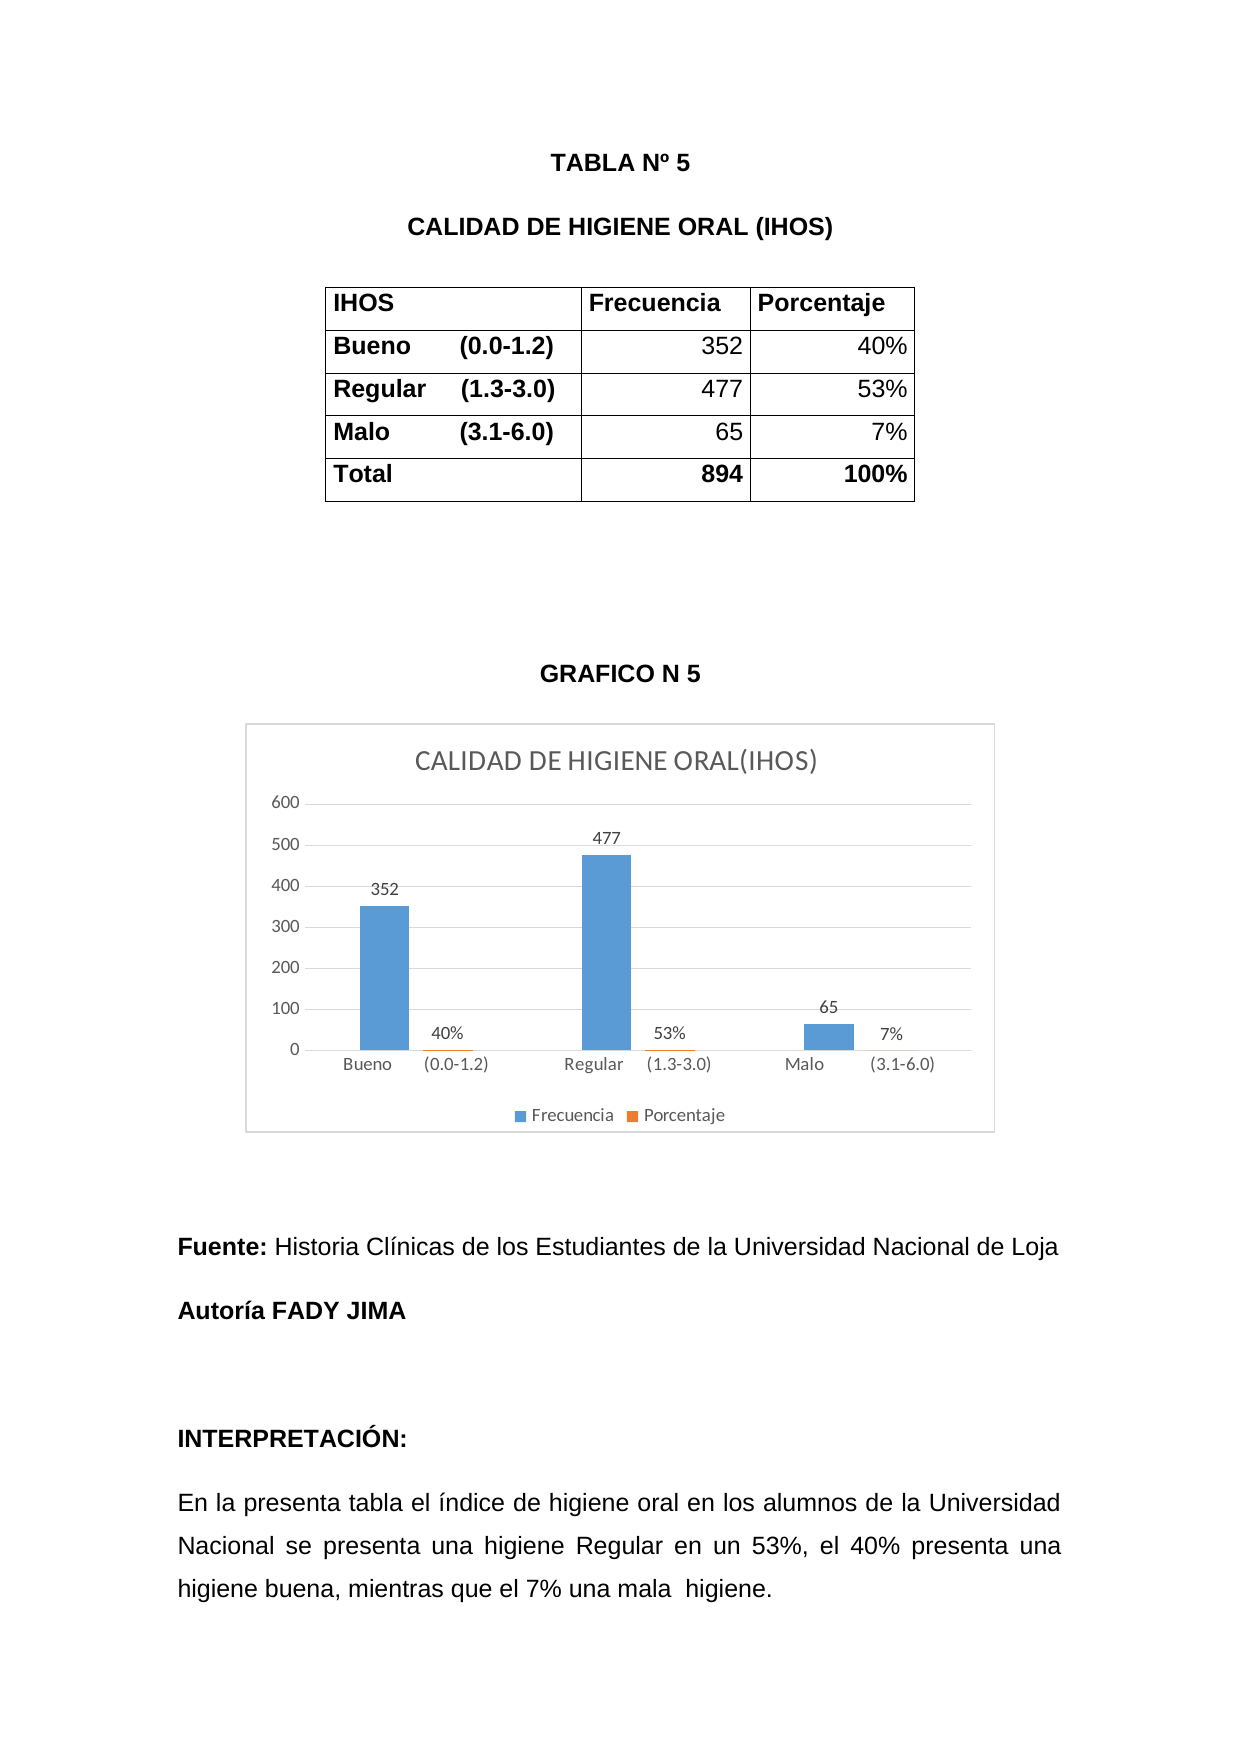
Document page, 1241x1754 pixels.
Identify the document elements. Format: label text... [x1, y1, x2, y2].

table_cell 40% [751, 331, 914, 372]
text Fuente: Historia Clínicas de los Estudiantes de la Universidad Nacional de Loja [177, 1232, 1063, 1260]
text TABLA Nº 5 [177, 148, 1063, 176]
table_header Frecuencia [582, 288, 750, 329]
table_cell Total [326, 459, 581, 501]
table_cell Regular (1.3-3.0) [326, 374, 581, 415]
text INTERPRETACIÓN: [177, 1423, 1063, 1452]
table_cell Malo (3.1-6.0) [326, 416, 581, 458]
table_cell 53% [751, 374, 914, 415]
table_header Porcentaje [751, 288, 914, 329]
table_cell 7% [751, 416, 914, 458]
text CALIDAD DE HIGIENE ORAL (IHOS) [177, 212, 1063, 240]
table_cell 352 [582, 331, 750, 372]
table_header IHOS [326, 288, 581, 329]
table_cell 100% [751, 459, 914, 501]
table_cell 477 [582, 374, 750, 415]
table_cell 894 [582, 459, 750, 501]
table_cell Bueno (0.0-1.2) [326, 331, 581, 372]
text En la presenta tabla el índice de higiene oral en los alumnos de la Universidad Nacional se presenta una higiene Regular en un 53%, el 40% presenta una higiene buena, mientras que el 7% una mala higiene. [177, 1487, 1063, 1602]
text Autoría FADY JIMA [177, 1296, 1063, 1324]
table_cell 65 [582, 416, 750, 458]
text GRAFICO N 5 [177, 659, 1063, 688]
